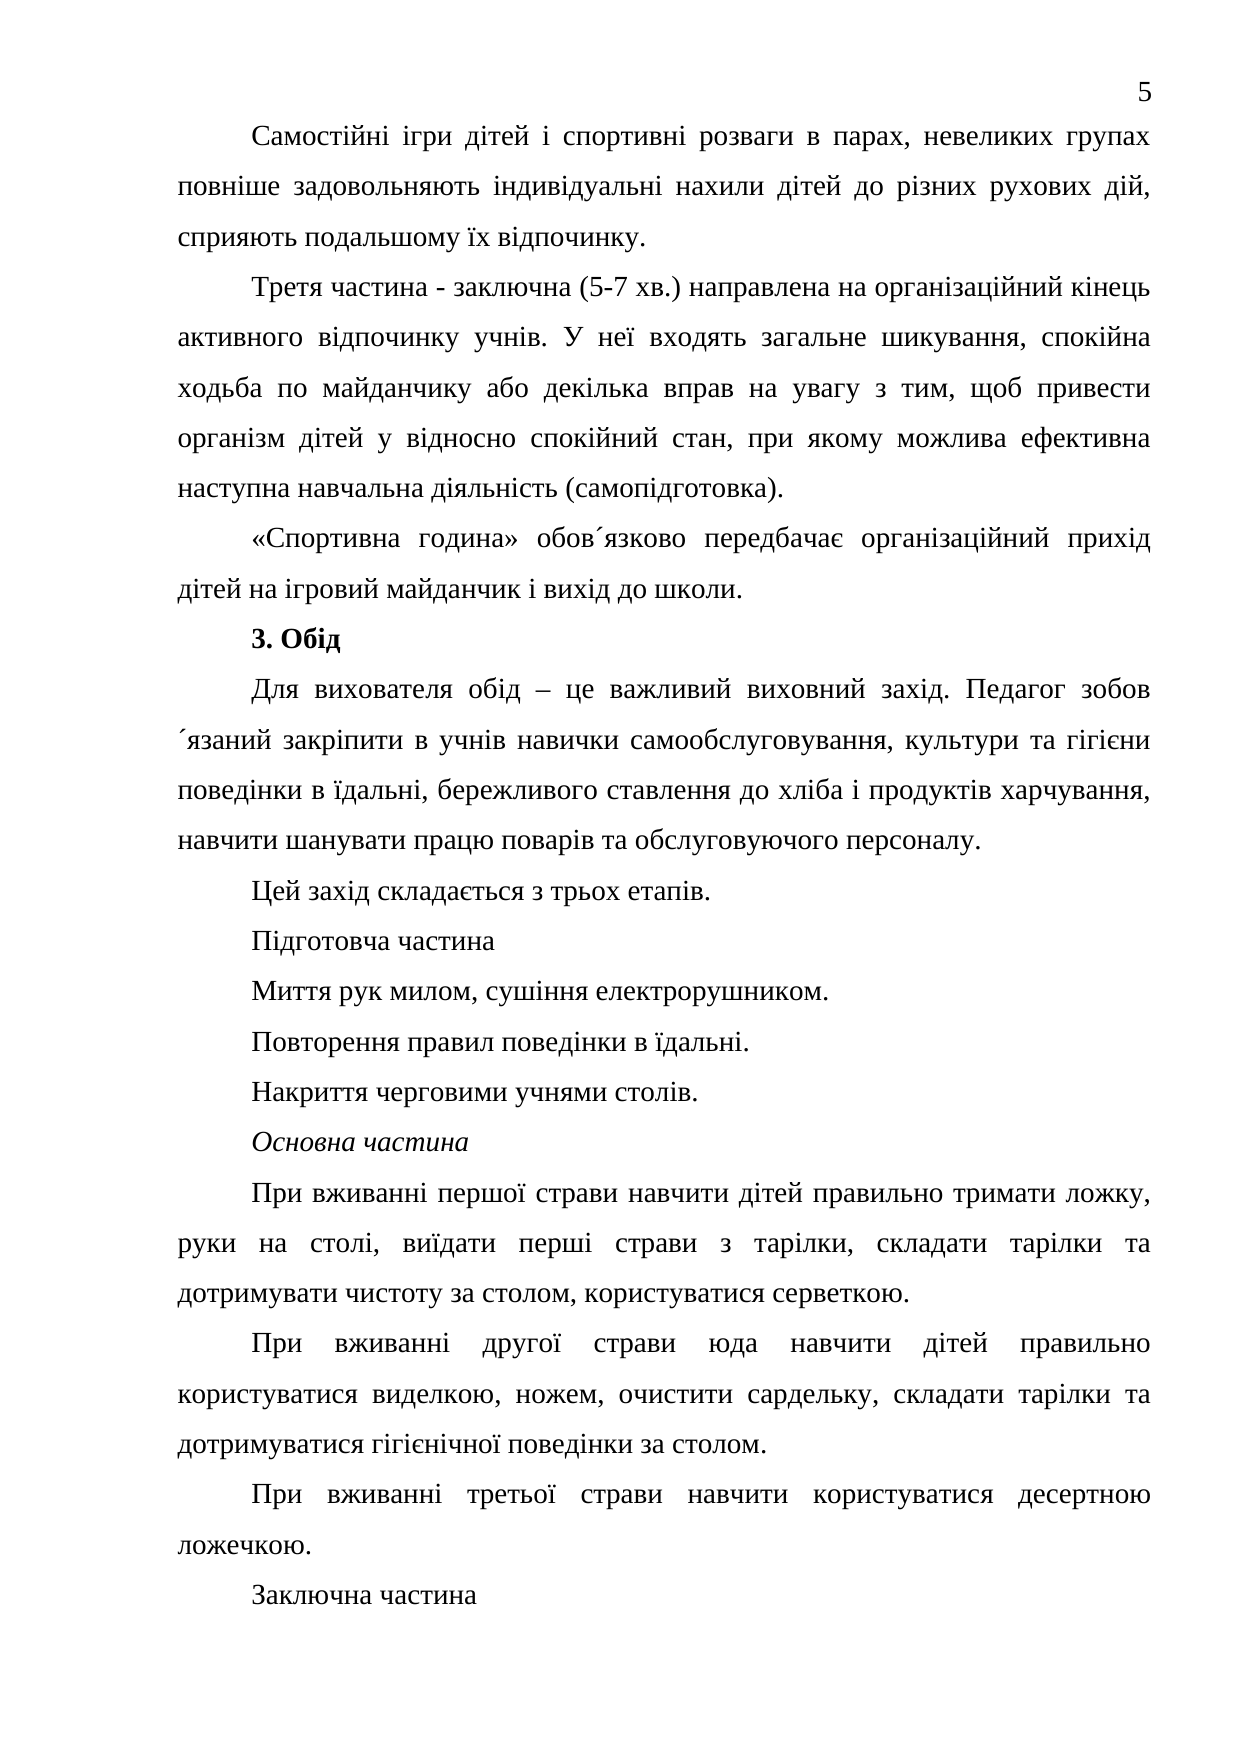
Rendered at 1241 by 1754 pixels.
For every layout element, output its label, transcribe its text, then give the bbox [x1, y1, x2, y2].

text Самостійні ігри дітей і спортивні розваги в парах, невеликих групах повніше задовольняють індивідуальні нахили дітей до різних рухових дій, сприяють подальшому їх відпочинку. [177, 118, 1152, 252]
text Цей захід складається з трьох етапів. [177, 873, 1152, 906]
text Заключна частина [177, 1577, 1152, 1611]
text При вживанні першої страви навчити дітей правильно тримати ложку, руки на столі, виїдати перші страви з тарілки, складати тарілки та дотримувати чистоту за столом, користуватися серветкою. [177, 1175, 1152, 1309]
text «Спортивна година» обов´язково передбачає організаційний прихід дітей на ігровий майданчик і вихід до школи. [177, 521, 1152, 604]
text Повторення правил поведінки в їдальні. [177, 1024, 1152, 1057]
text Основна частина [177, 1124, 1152, 1158]
text Підготовча частина [177, 923, 1152, 957]
text Для вихователя обід – це важливий виховний захід. Педагог зобов´язаний закріпити в учнів навички самообслуговування, культури та гігієни поведінки в їдальні, бережливого ставлення до хліба і продуктів харчування, навчити шанувати працю поварів та обслуговуючого персоналу. [177, 672, 1152, 856]
text При вживанні третьої страви навчити користуватися десертною ложечкою. [177, 1477, 1152, 1560]
text Миття рук милом, сушіння електрорушником. [177, 973, 1152, 1007]
text Накриття черговими учнями столів. [177, 1074, 1152, 1108]
text Третя частина - заключна (5-7 хв.) направлена на організаційний кінець активного відпочинку учнів. У неї входять загальне шикування, спокійна ходьба по майданчику або декілька вправ на увагу з тим, щоб привести організм дітей у відносно спокійний стан, при якому можлива ефективна наступна навчальна діяльність (самопідготовка). [177, 269, 1152, 504]
text 3. Обід [177, 621, 1152, 655]
text При вживанні другої страви юда навчити дітей правильно користуватися виделкою, ножем, очистити сардельку, складати тарілки та дотримуватися гігієнічної поведінки за столом. [177, 1326, 1152, 1460]
